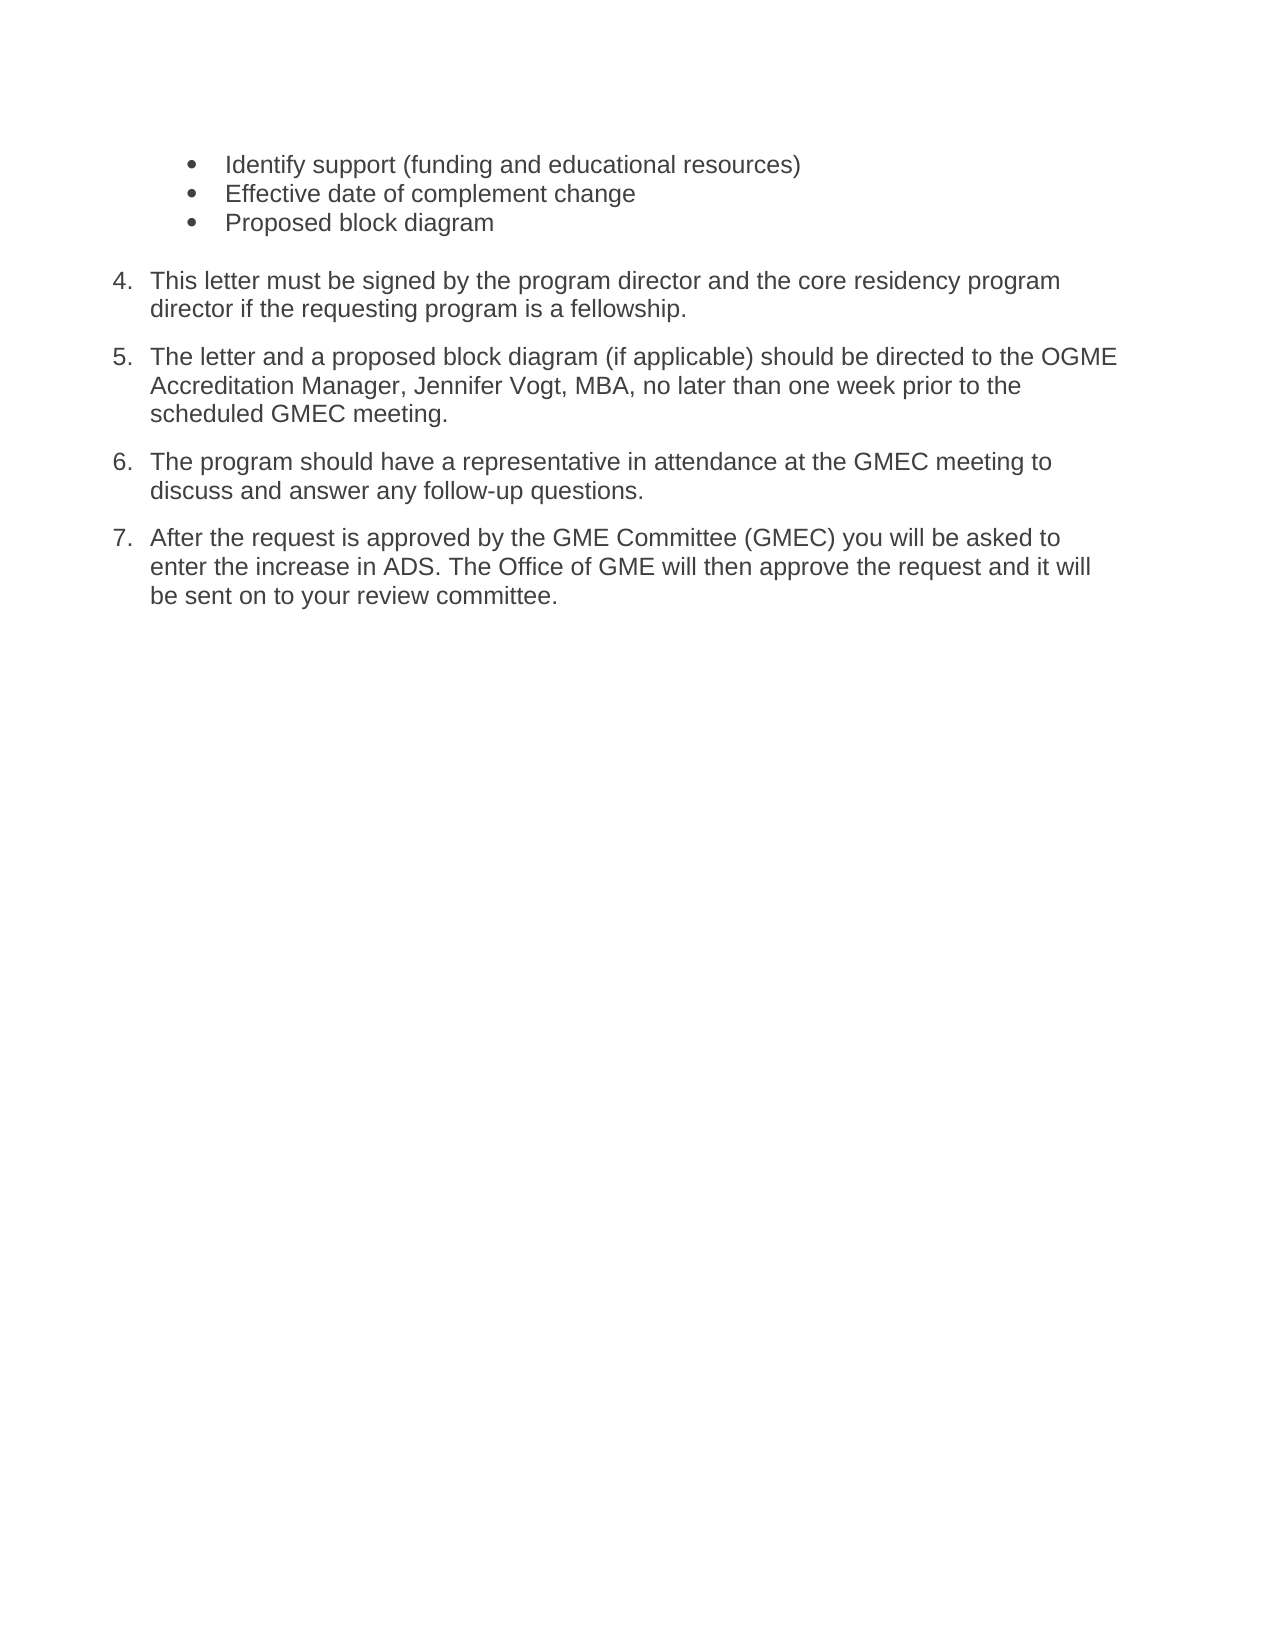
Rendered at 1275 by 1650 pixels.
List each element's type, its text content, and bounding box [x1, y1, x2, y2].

list This letter must be signed by the program director and the core residency program director if the requesting program is a fellowship. [112, 266, 1125, 323]
list Proposed block diagram [187, 208, 1125, 237]
list The letter and a proposed block diagram (if applicable) should be directed to the OGME Accreditation Manager, Jennifer Vogt, MBA, no later than one week prior to the scheduled GMEC meeting. [112, 342, 1125, 428]
list Effective date of complement change [187, 179, 1125, 208]
list The program should have a representative in attendance at the GMEC meeting to discuss and answer any follow-up questions. [112, 447, 1125, 504]
list Identify support (funding and educational resources) [187, 150, 1125, 179]
list After the request is approved by the GME Committee (GMEC) you will be asked to enter the increase in ADS. The Office of GME will then approve the request and it will be sent on to your review committee. [112, 523, 1125, 609]
